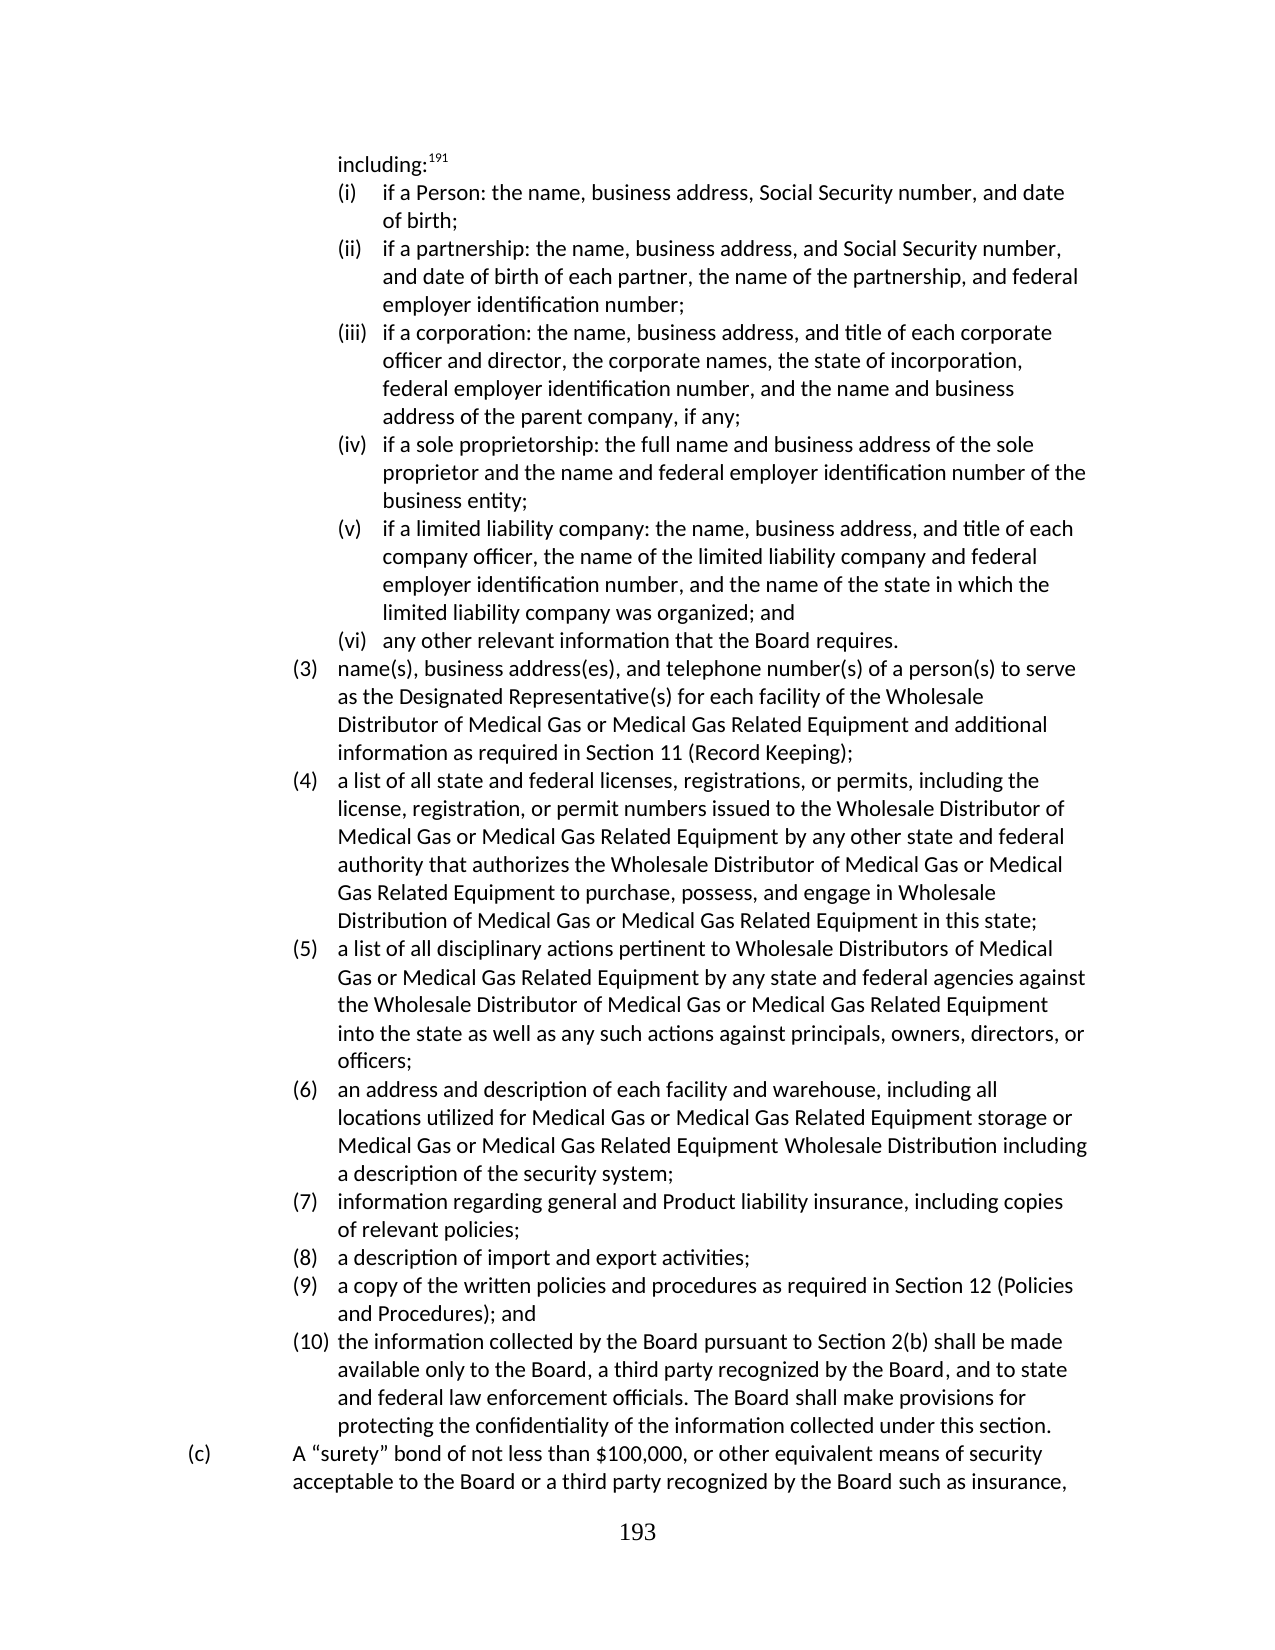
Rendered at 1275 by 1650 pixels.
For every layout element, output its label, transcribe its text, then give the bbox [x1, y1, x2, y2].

text (6) an address and description of each facility and warehouse, including all locations utilized for Medical Gas or Medical Gas Related Equipment storage or Medical Gas or Medical Gas Related Equipment Wholesale Distribution including a description of the security system; [292, 1075, 1087, 1187]
text (8) a description of import and export activities; [292, 1243, 1087, 1271]
text (ii) if a partnership: the name, business address, and Social Security number, and date of birth of each partner, the name of the partnership, and federal employer identification number; [337, 234, 1087, 318]
text (5) a list of all disciplinary actions pertinent to Wholesale Distributors of Medical Gas or Medical Gas Related Equipment by any state and federal agencies against the Wholesale Distributor of Medical Gas or Medical Gas Related Equipment into the state as well as any such actions against principals, owners, directors, or officers; [292, 934, 1087, 1075]
text (iv) if a sole proprietorship: the full name and business address of the sole proprietor and the name and federal employer identification number of the business entity; [337, 430, 1087, 514]
text (7) information regarding general and Product liability insurance, including copies of relevant policies; [292, 1187, 1087, 1243]
text (vi) any other relevant information that the Board requires. [337, 626, 1087, 654]
text (iii) if a corporation: the name, business address, and title of each corporate officer and director, the corporate names, the state of incorporation, federal employer identification number, and the name and business address of the parent company, if any; [337, 318, 1087, 430]
text (4) a list of all state and federal licenses, registrations, or permits, including the license, registration, or permit numbers issued to the Wholesale Distributor of Medical Gas or Medical Gas Related Equipment by any other state and federal authority that authorizes the Wholesale Distributor of Medical Gas or Medical Gas Related Equipment to purchase, possess, and engage in Wholesale Distribution of Medical Gas or Medical Gas Related Equipment in this state; [292, 766, 1087, 934]
text (9) a copy of the written policies and procedures as required in Section 12 (Policies and Procedures); and [292, 1271, 1087, 1327]
text (3) name(s), business address(es), and telephone number(s) of a person(s) to serve as the Designated Representative(s) for each facility of the Wholesale Distributor of Medical Gas or Medical Gas Related Equipment and additional information as required in Section 11 (Record Keeping); [292, 654, 1087, 766]
text (v) if a limited liability company: the name, business address, and title of each company officer, the name of the limited liability company and federal employer identification number, and the name of the state in which the limited liability company was organized; and [337, 514, 1087, 626]
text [187, 1439, 1087, 1495]
text (i) if a Person: the name, business address, Social Security number, and date of birth; [337, 178, 1087, 234]
text (10) the information collected by the Board pursuant to Section 2(b) shall be made available only to the Board, a third party recognized by the Board, and to state and federal law enforcement officials. The Board shall make provisions for protecting the confidentiality of the information collected under this section. [292, 1327, 1087, 1439]
text (2) name(s) of the owner and operator of the licensee (if not the same person), including: [292, 150, 1087, 178]
